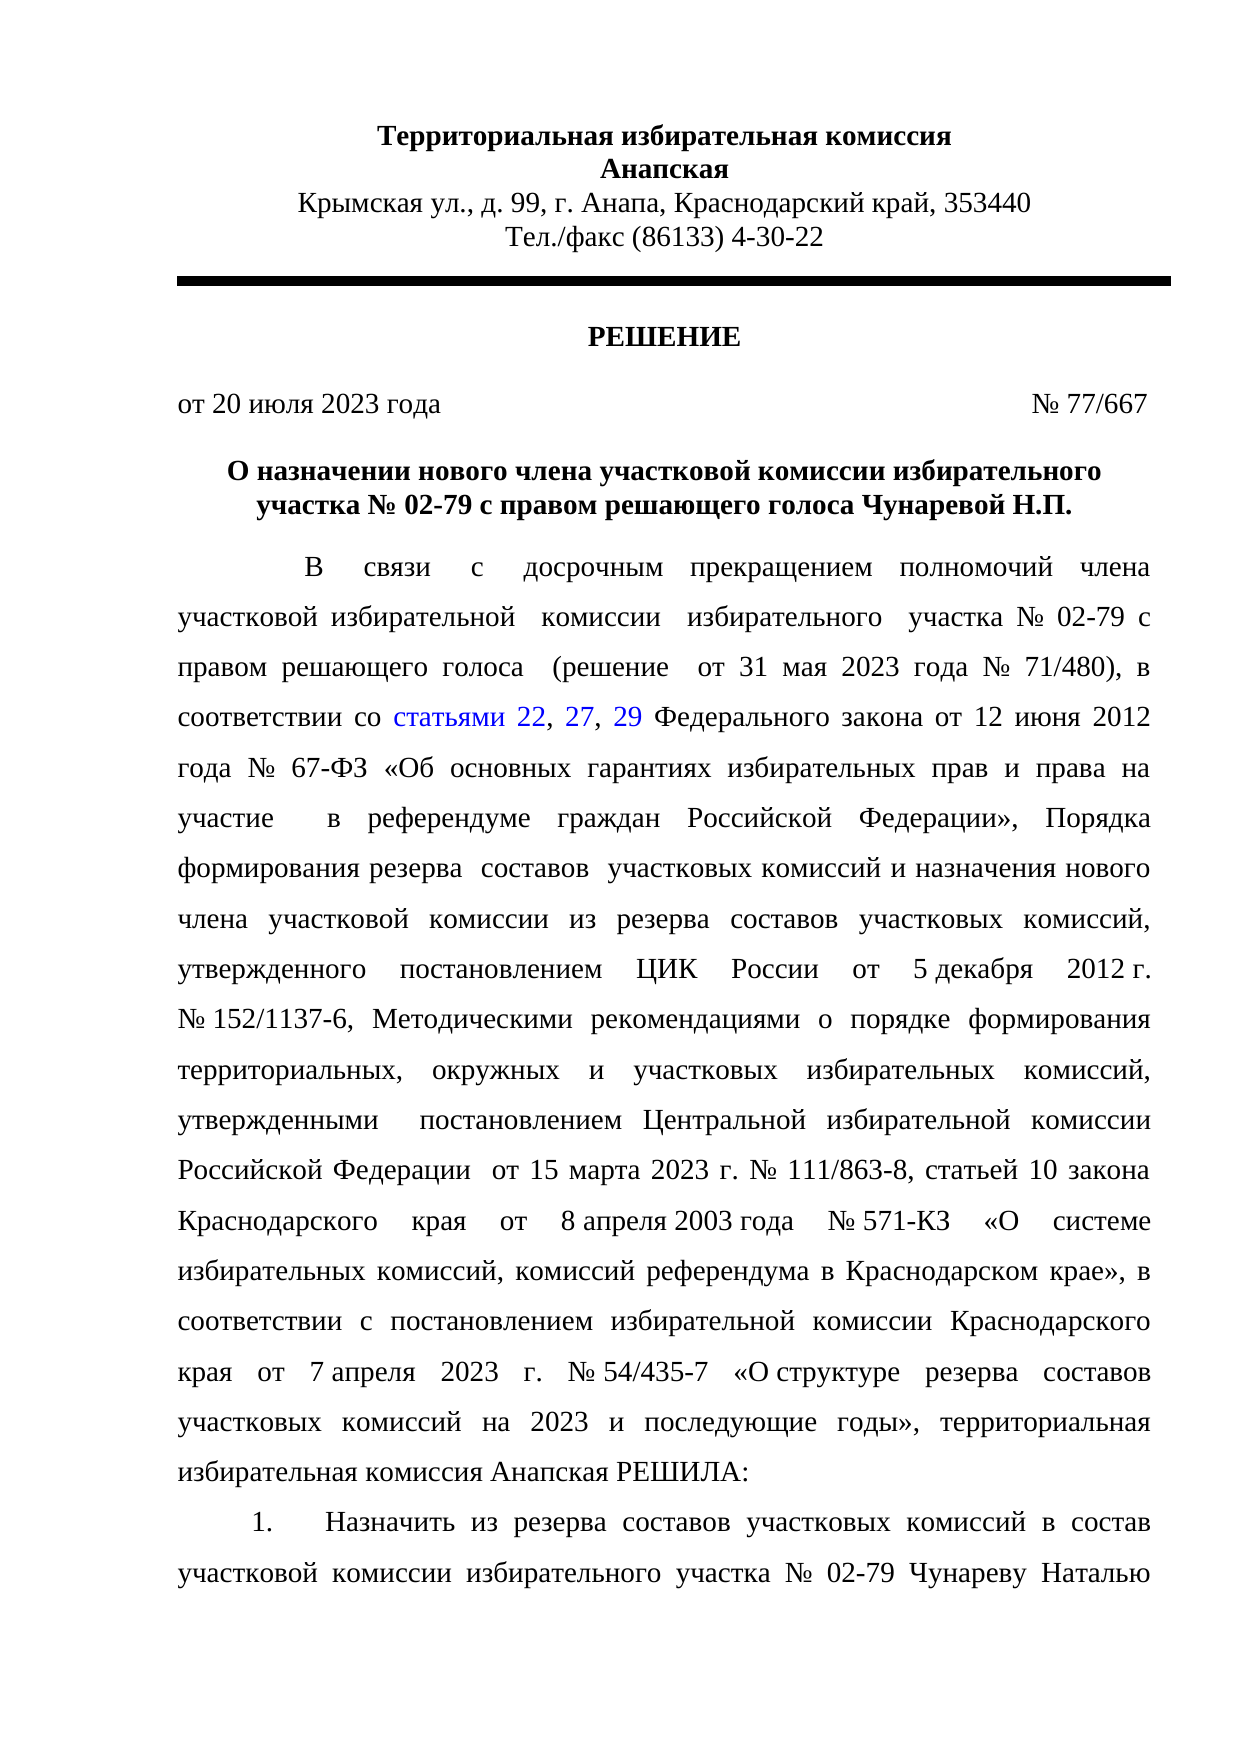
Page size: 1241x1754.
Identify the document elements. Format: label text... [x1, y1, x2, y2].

subtitle от 20 июля 2023 года № 77/667 [177, 386, 1152, 420]
text Тел./факс (86133) 4-30-22 [177, 219, 1152, 252]
subtitle РЕШЕНИЕ [177, 319, 1152, 353]
text О назначении нового члена участковой комиссии избирательного участка № 02-79 с правом решающего голоса Чунаревой Н.П. [177, 453, 1152, 521]
text В связи с досрочным прекращением полномочий члена участковой избирательной комиссии избирательного участка № 02-79 с правом решающего голоса (решение от 31 мая 2023 года № 71/480), в соответствии со статьями 22, 27, 29 Федерального закона от 12 июня 2012 года № 67-ФЗ «Об основных гарантиях избирательных прав и права на участие в референдуме граждан Российской Федерации», Порядка формирования резерва составов участковых комиссий и назначения нового члена участковой комиссии из резерва составов участковых комиссий, утвержденного постановлением ЦИК России от 5 декабря 2012 г. № 152/1137-6, Методическими рекомендациями о порядке формирования территориальных, окружных и участковых избирательных комиссий, утвержденными постановлением Центральной избирательной комиссии Российской Федерации от 15 марта 2023 г. № 111/863-8, статьей 10 закона Краснодарского края от 8 апреля 2003 года № 571-КЗ «О системе избирательных комиссий, комиссий референдума в Краснодарском крае», в соответствии с постановлением избирательной комиссии Краснодарского края от 7 апреля 2023 г. № 54/435-7 «О структуре резерва составов участковых комиссий на 2023 и последующие годы», территориальная избирательная комиссия Анапская РЕШИЛА: [177, 549, 1152, 1488]
text Анапская [177, 152, 1152, 185]
title Территориальная избирательная комиссия [177, 118, 1152, 152]
subtitle Крымская ул., д. 99, г. Анапа, Краснодарский край, 353440 [177, 185, 1152, 219]
